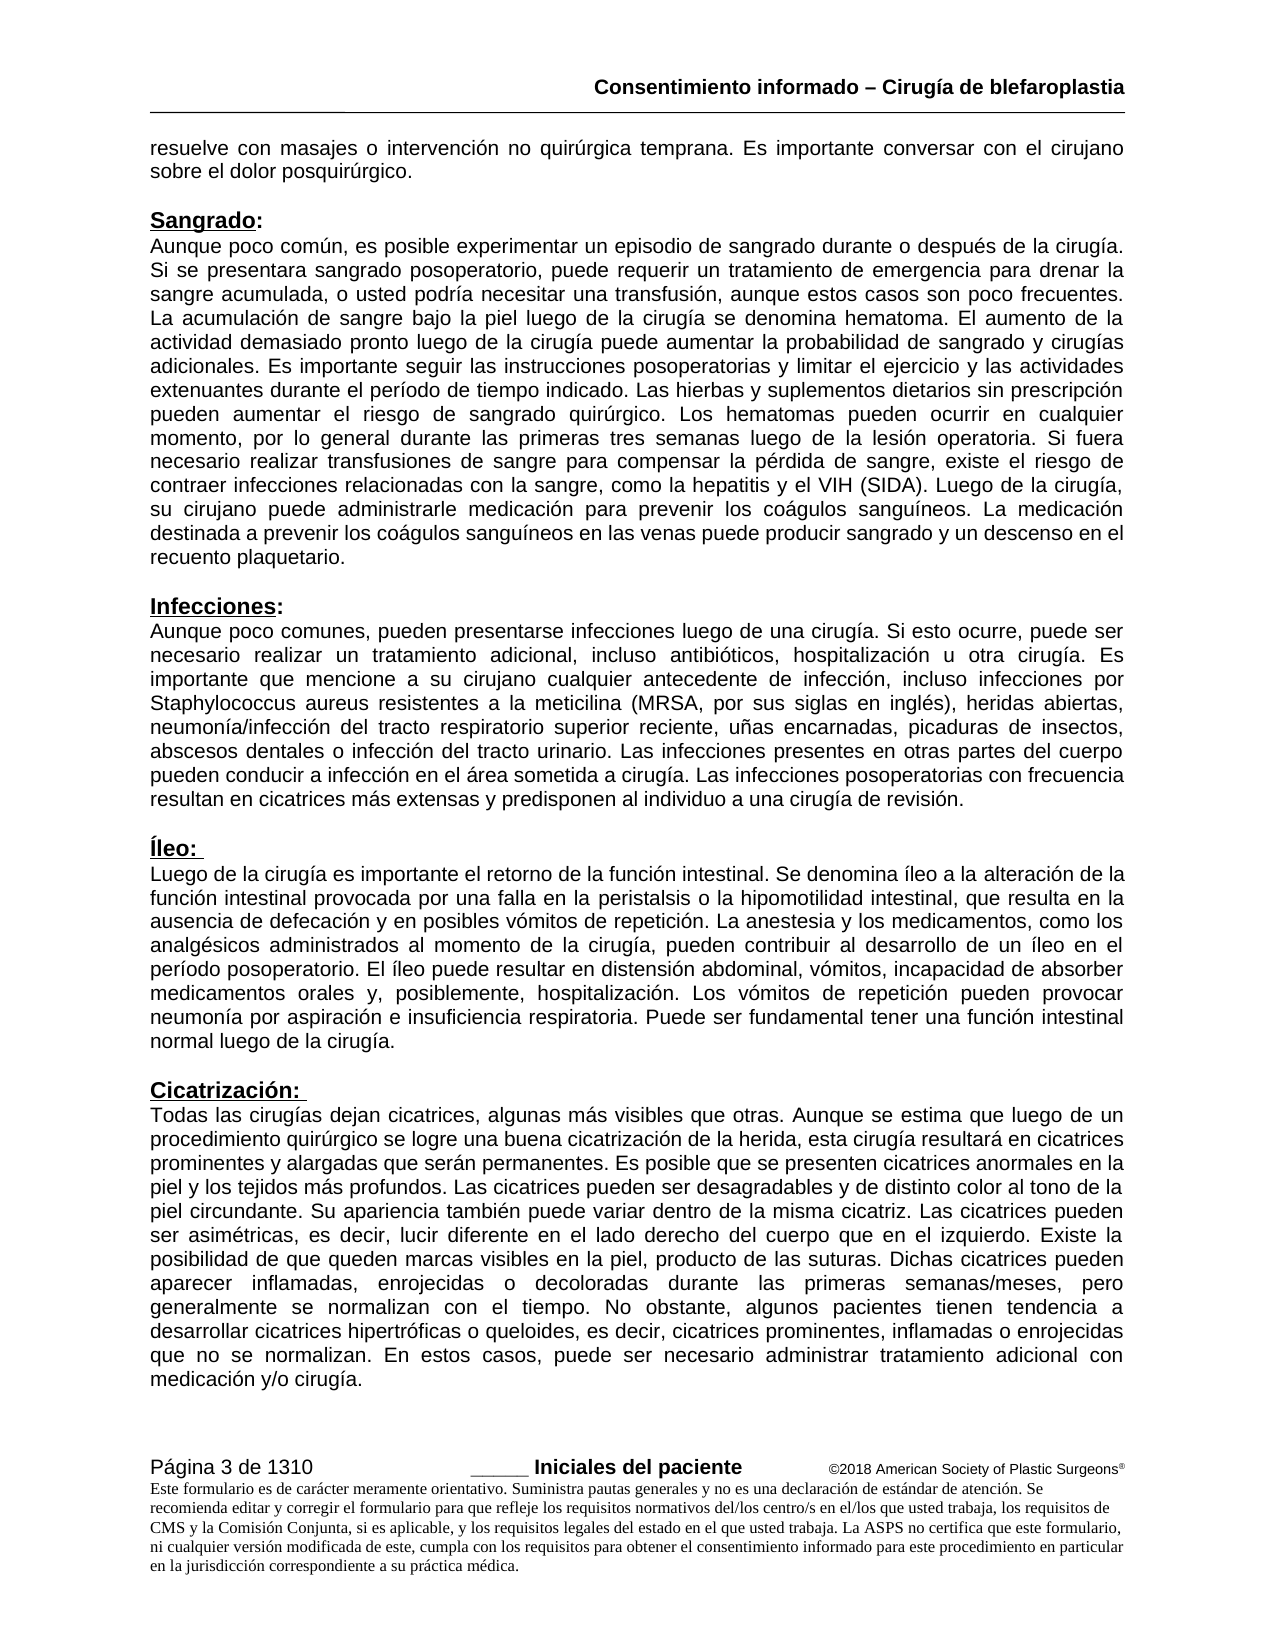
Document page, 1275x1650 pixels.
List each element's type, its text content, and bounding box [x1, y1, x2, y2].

text Infecciones: [150, 593, 1125, 619]
text Luego de la cirugía es importante el retorno de la función intestinal. Se denomina íleo a la alteración de la función intestinal provocada por una falla en la peristalsis o la hipomotilidad intestinal, que resulta en la ausencia de defecación y en posibles vómitos de repetición. La anestesia y los medicamentos, como los analgésicos administrados al momento de la cirugía, pueden contribuir al desarrollo de un íleo en el período posoperatorio. El íleo puede resultar en distensión abdominal, vómitos, incapacidad de absorber medicamentos orales y, posiblemente, hospitalización. Los vómitos de repetición pueden provocar neumonía por aspiración e insuficiencia respiratoria. Puede ser fundamental tener una función intestinal normal luego de la cirugía. [150, 861, 1125, 1053]
text Todas las cirugías dejan cicatrices, algunas más visibles que otras. Aunque se estima que luego de un procedimiento quirúrgico se logre una buena cicatrización de la herida, esta cirugía resultará en cicatrices prominentes y alargadas que serán permanentes. Es posible que se presenten cicatrices anormales en la piel y los tejidos más profundos. Las cicatrices pueden ser desagradables y de distinto color al tono de la piel circundante. Su apariencia también puede variar dentro de la misma cicatriz. Las cicatrices pueden ser asimétricas, es decir, lucir diferente en el lado derecho del cuerpo que en el izquierdo. Existe la posibilidad de que queden marcas visibles en la piel, producto de las suturas. Dichas cicatrices pueden aparecer inflamadas, enrojecidas o decoloradas durante las primeras semanas/meses, pero generalmente se normalizan con el tiempo. No obstante, algunos pacientes tienen tendencia a desarrollar cicatrices hipertróficas o queloides, es decir, cicatrices prominentes, inflamadas o enrojecidas que no se normalizan. En estos casos, puede ser necesario administrar tratamiento adicional con medicación y/o cirugía. [150, 1103, 1125, 1391]
text Aunque poco comunes, pueden presentarse infecciones luego de una cirugía. Si esto ocurre, puede ser necesario realizar un tratamiento adicional, incluso antibióticos, hospitalización u otra cirugía. Es importante que mencione a su cirujano cualquier antecedente de infección, incluso infecciones por Staphylococcus aureus resistentes a la meticilina (MRSA, por sus siglas en inglés), heridas abiertas, neumonía/infección del tracto respiratorio superior reciente, uñas encarnadas, picaduras de insectos, abscesos dentales o infección del tracto urinario. Las infecciones presentes en otras partes del cuerpo pueden conducir a infección en el área sometida a cirugía. Las infecciones posoperatorias con frecuencia resultan en cicatrices más extensas y predisponen al individuo a una cirugía de revisión. [150, 619, 1125, 811]
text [150, 111, 1125, 183]
text Cicatrización: [150, 1077, 1125, 1103]
text Sangrado: [150, 207, 1125, 234]
text Íleo: [150, 835, 1125, 861]
text Aunque poco común, es posible experimentar un episodio de sangrado durante o después de la cirugía. Si se presentara sangrado posoperatorio, puede requerir un tratamiento de emergencia para drenar la sangre acumulada, o usted podría necesitar una transfusión, aunque estos casos son poco frecuentes. La acumulación de sangre bajo la piel luego de la cirugía se denomina hematoma. El aumento de la actividad demasiado pronto luego de la cirugía puede aumentar la probabilidad de sangrado y cirugías adicionales. Es importante seguir las instrucciones posoperatorias y limitar el ejercicio y las actividades extenuantes durante el período de tiempo indicado. Las hierbas y suplementos dietarios sin prescripción pueden aumentar el riesgo de sangrado quirúrgico. Los hematomas pueden ocurrir en cualquier momento, por lo general durante las primeras tres semanas luego de la lesión operatoria. Si fuera necesario realizar transfusiones de sangre para compensar la pérdida de sangre, existe el riesgo de contraer infecciones relacionadas con la sangre, como la hepatitis y el VIH (SIDA). Luego de la cirugía, su cirujano puede administrarle medicación para prevenir los coágulos sanguíneos. La medicación destinada a prevenir los coágulos sanguíneos en las venas puede producir sangrado y un descenso en el recuento plaquetario. [150, 234, 1125, 569]
